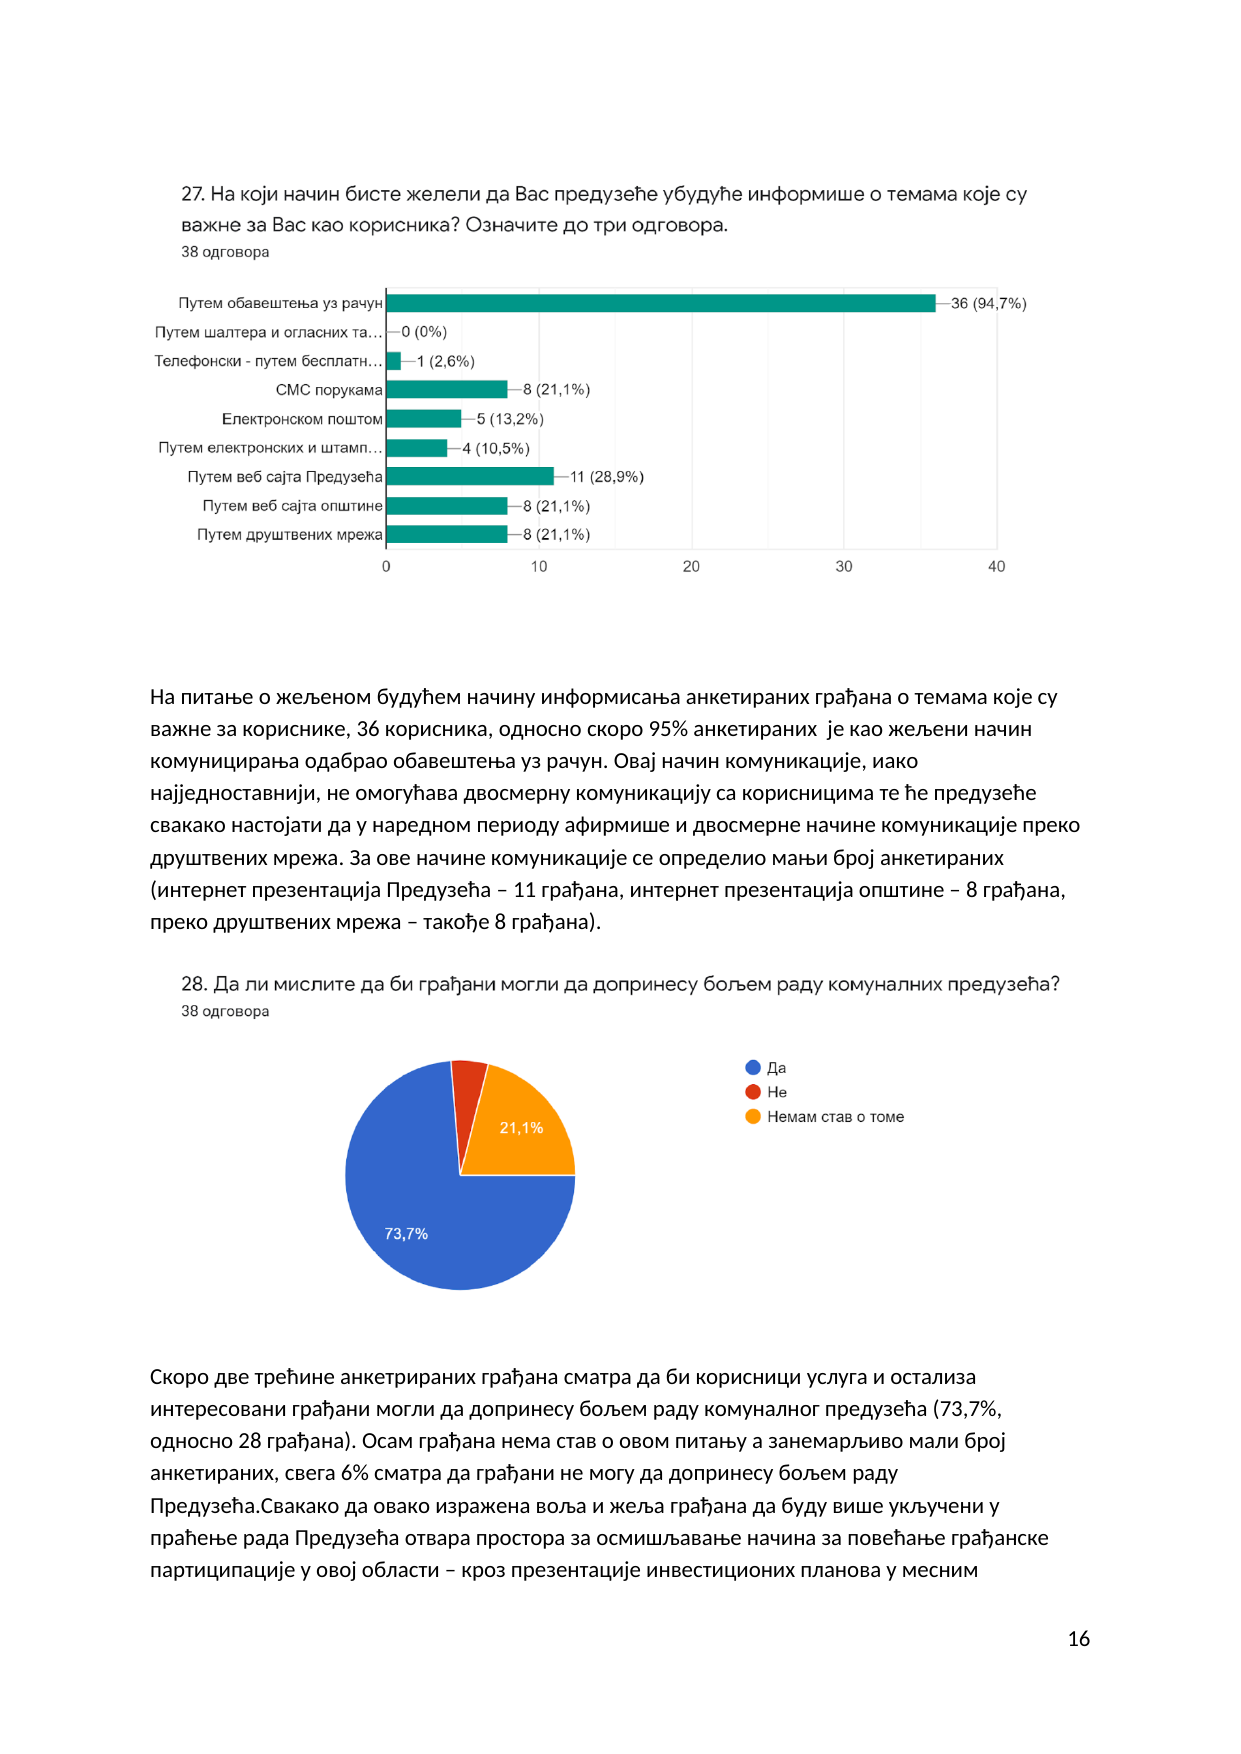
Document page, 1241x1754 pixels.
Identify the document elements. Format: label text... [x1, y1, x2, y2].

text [150, 1362, 1090, 1583]
picture [150, 939, 1091, 1334]
text На питање о жељеном будућем начину информисања анкетираних грађана о темама које су важне за кориснике, 36 корисника, односно скоро 95% анкетираних је као жељени начин комуницирања одабрао обавештења уз рачун. Овај начин комуникације, иако најједноставнији, не омогућава двосмерну комуникацију са корисницима те ће предузеће свакако настојати да у наредном периоду афирмише и двосмерне начине комуникације преко друштвених мрежа. За ове начине комуникације се определио мањи број анкетираних (интернет презентација Предузећа – 11 грађана, интернет презентација општине – 8 грађана, преко друштвених мрежа – такође 8 грађана). [150, 682, 1090, 935]
picture [150, 150, 1091, 626]
